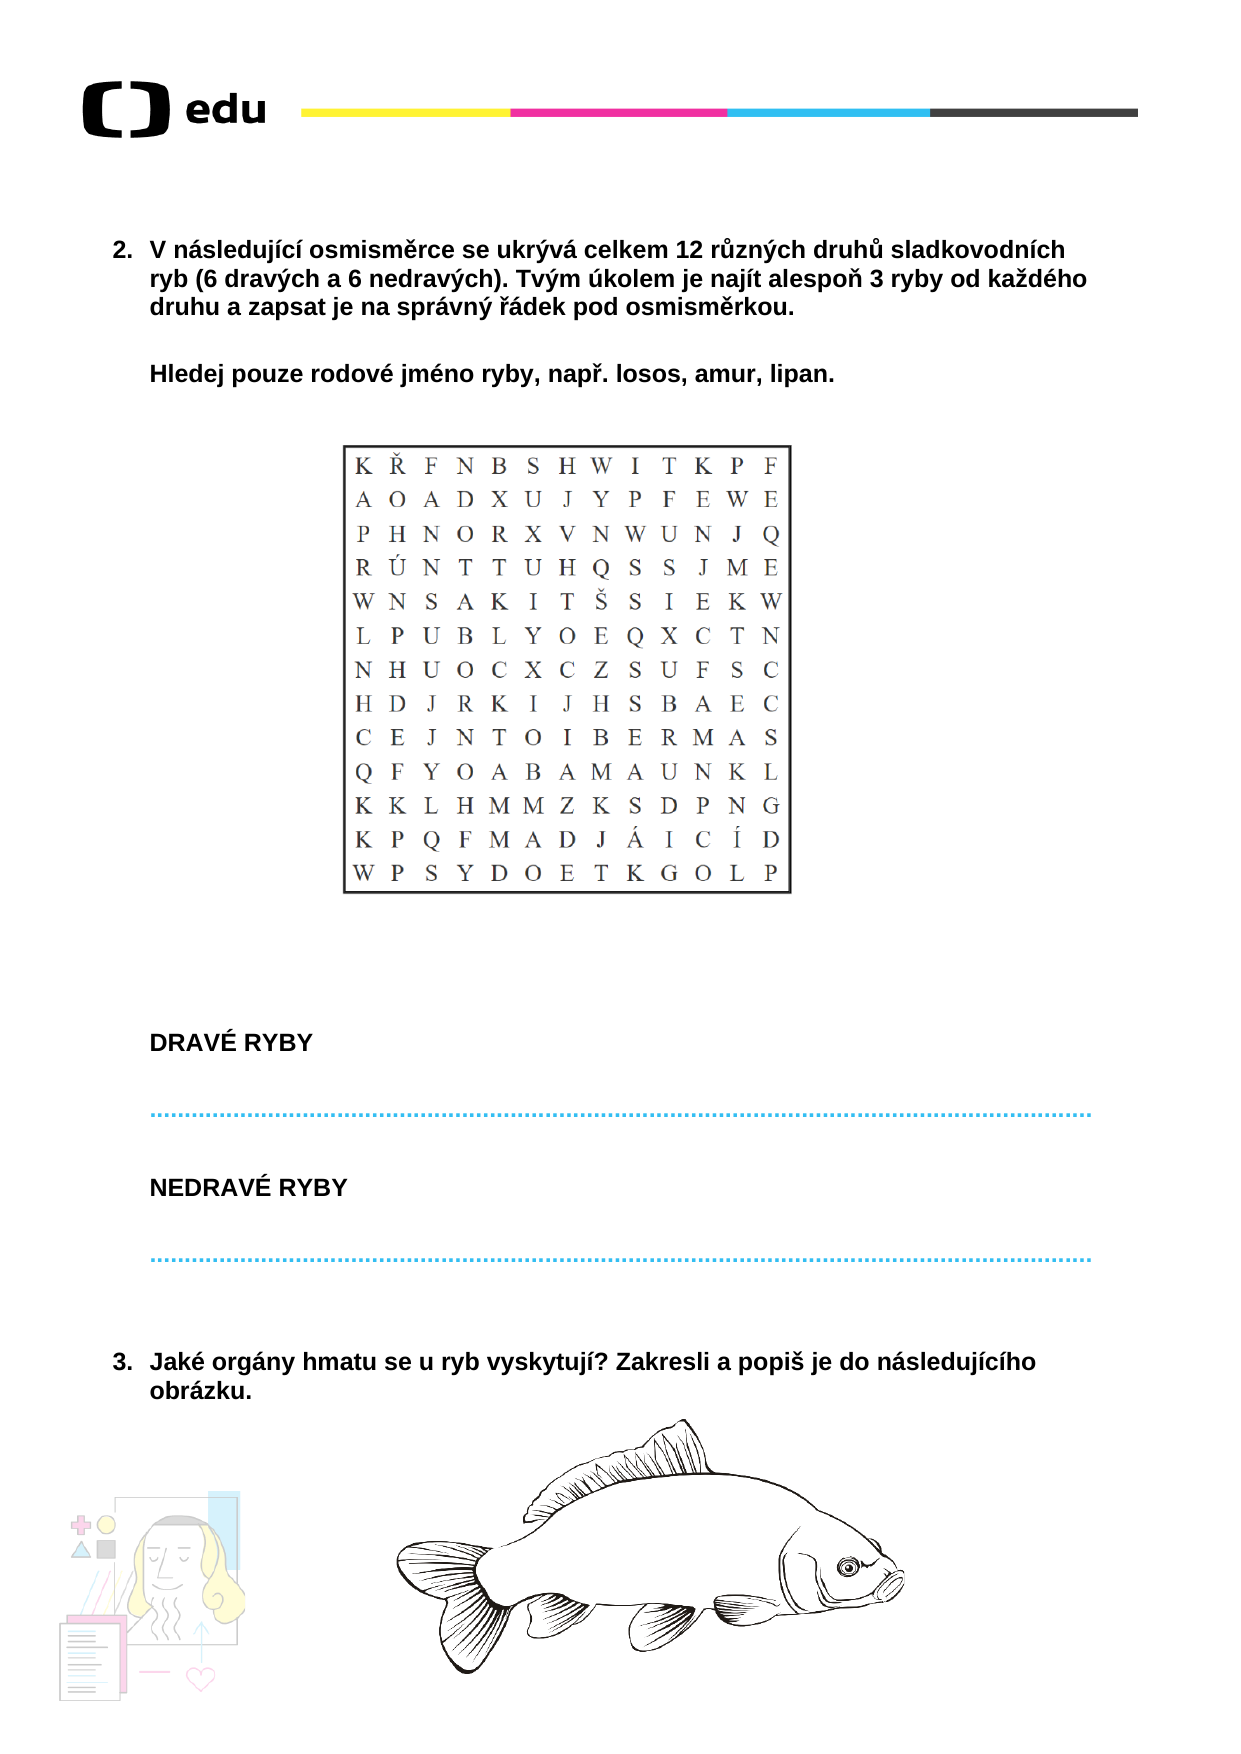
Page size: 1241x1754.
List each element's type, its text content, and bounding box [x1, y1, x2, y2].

list V následující osmisměrce se ukrývá celkem 12 různých druhů sladkovodních ryb (6 dravých a 6 nedravých). Tvým úkolem je najít alespoň 3 ryby od každého druhu a zapsat je na správný řádek pod osmisměrkou. [112, 235, 1110, 321]
list ........................................................................................................................................ [149, 1094, 1110, 1123]
list ........................................................................................................................................ [149, 1239, 1110, 1268]
list DRAVÉ RYBY [149, 1028, 1110, 1057]
list Hledej pouze rodové jméno ryby, např. losos, amur, lipan. [149, 359, 1110, 387]
picture [75, 73, 1150, 168]
list NEDRAVÉ RYBY [149, 1173, 1110, 1202]
picture [396, 1419, 905, 1674]
list Jaké orgány hmatu se u ryb vyskytují? Zakresli a popiš je do následujícího obrázku. [112, 1347, 1110, 1404]
picture [312, 423, 830, 912]
picture [58, 1491, 246, 1701]
